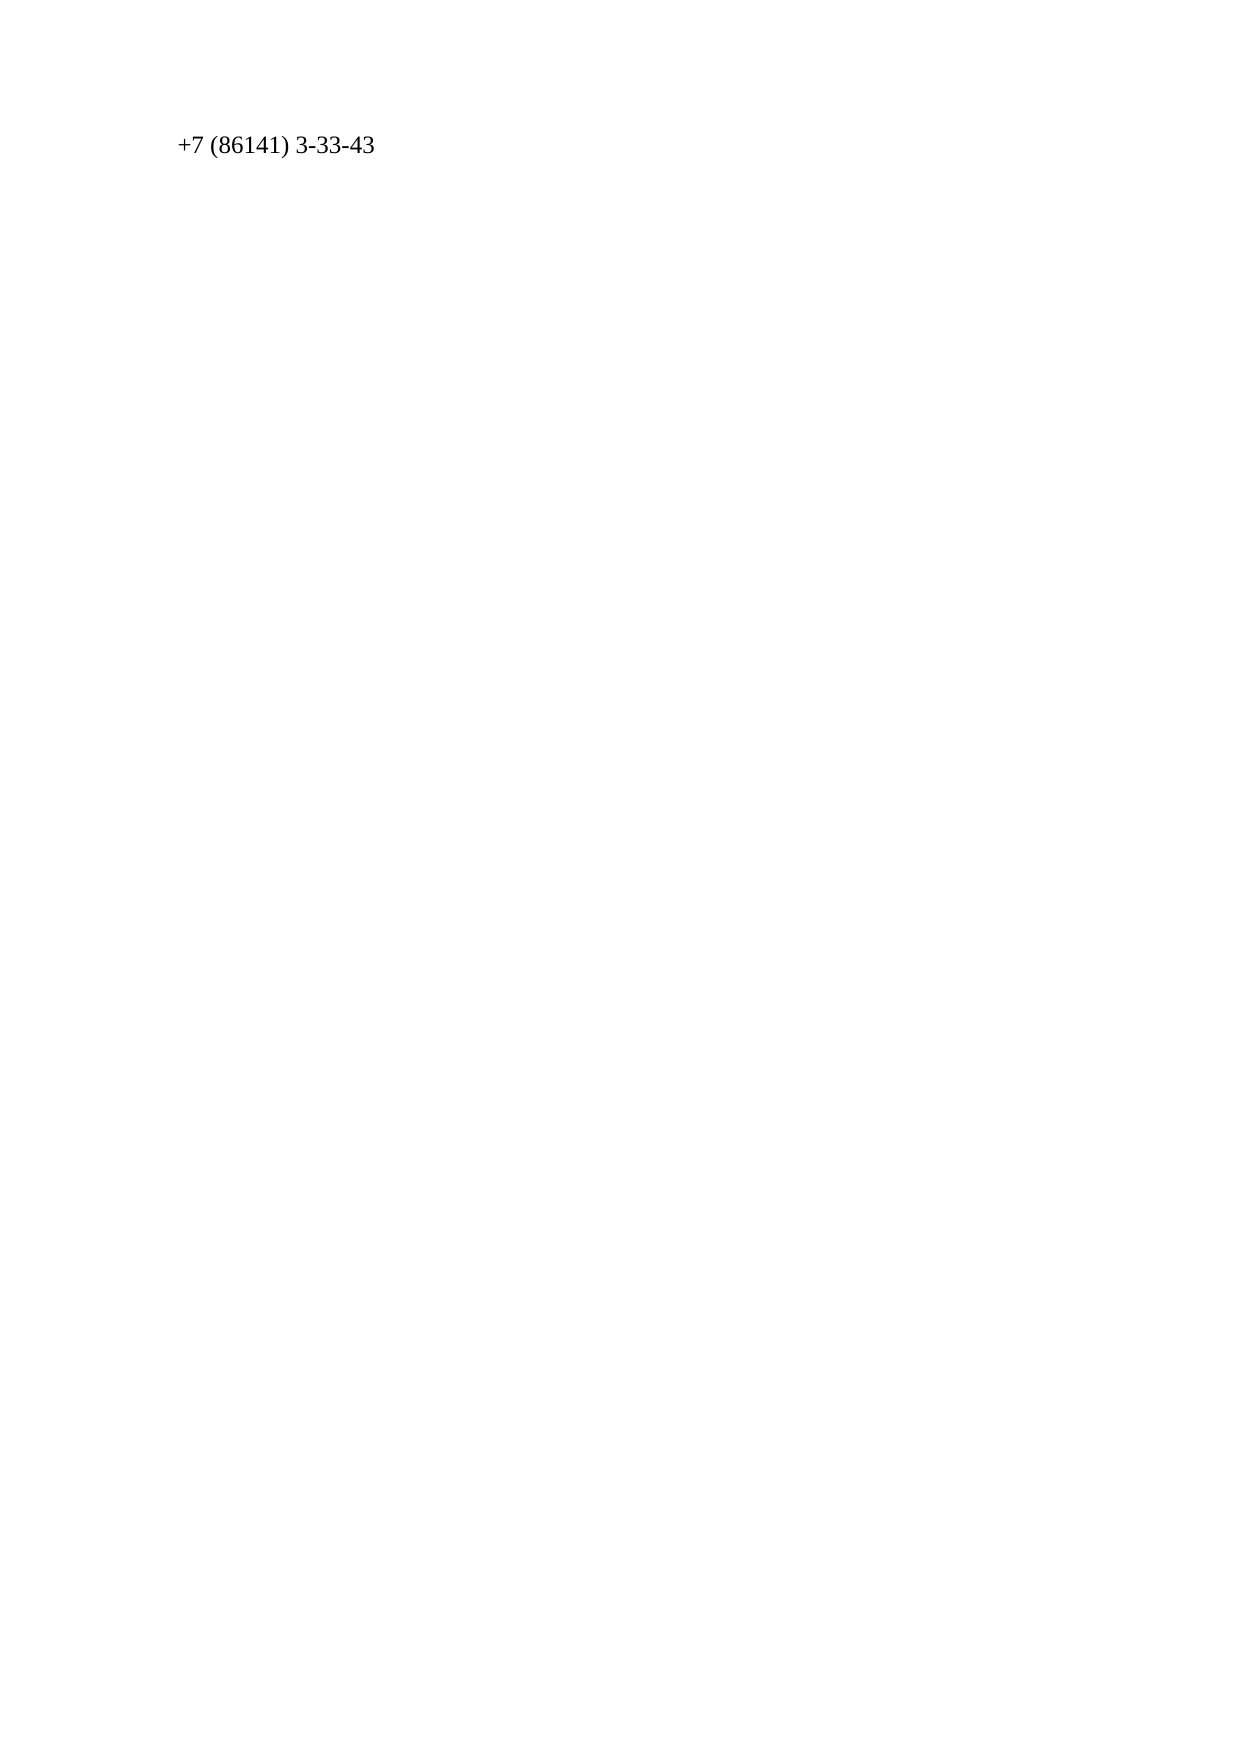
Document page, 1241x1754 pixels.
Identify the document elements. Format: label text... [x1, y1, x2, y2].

text +7 (86141) 3-33-43 [177, 130, 1181, 158]
